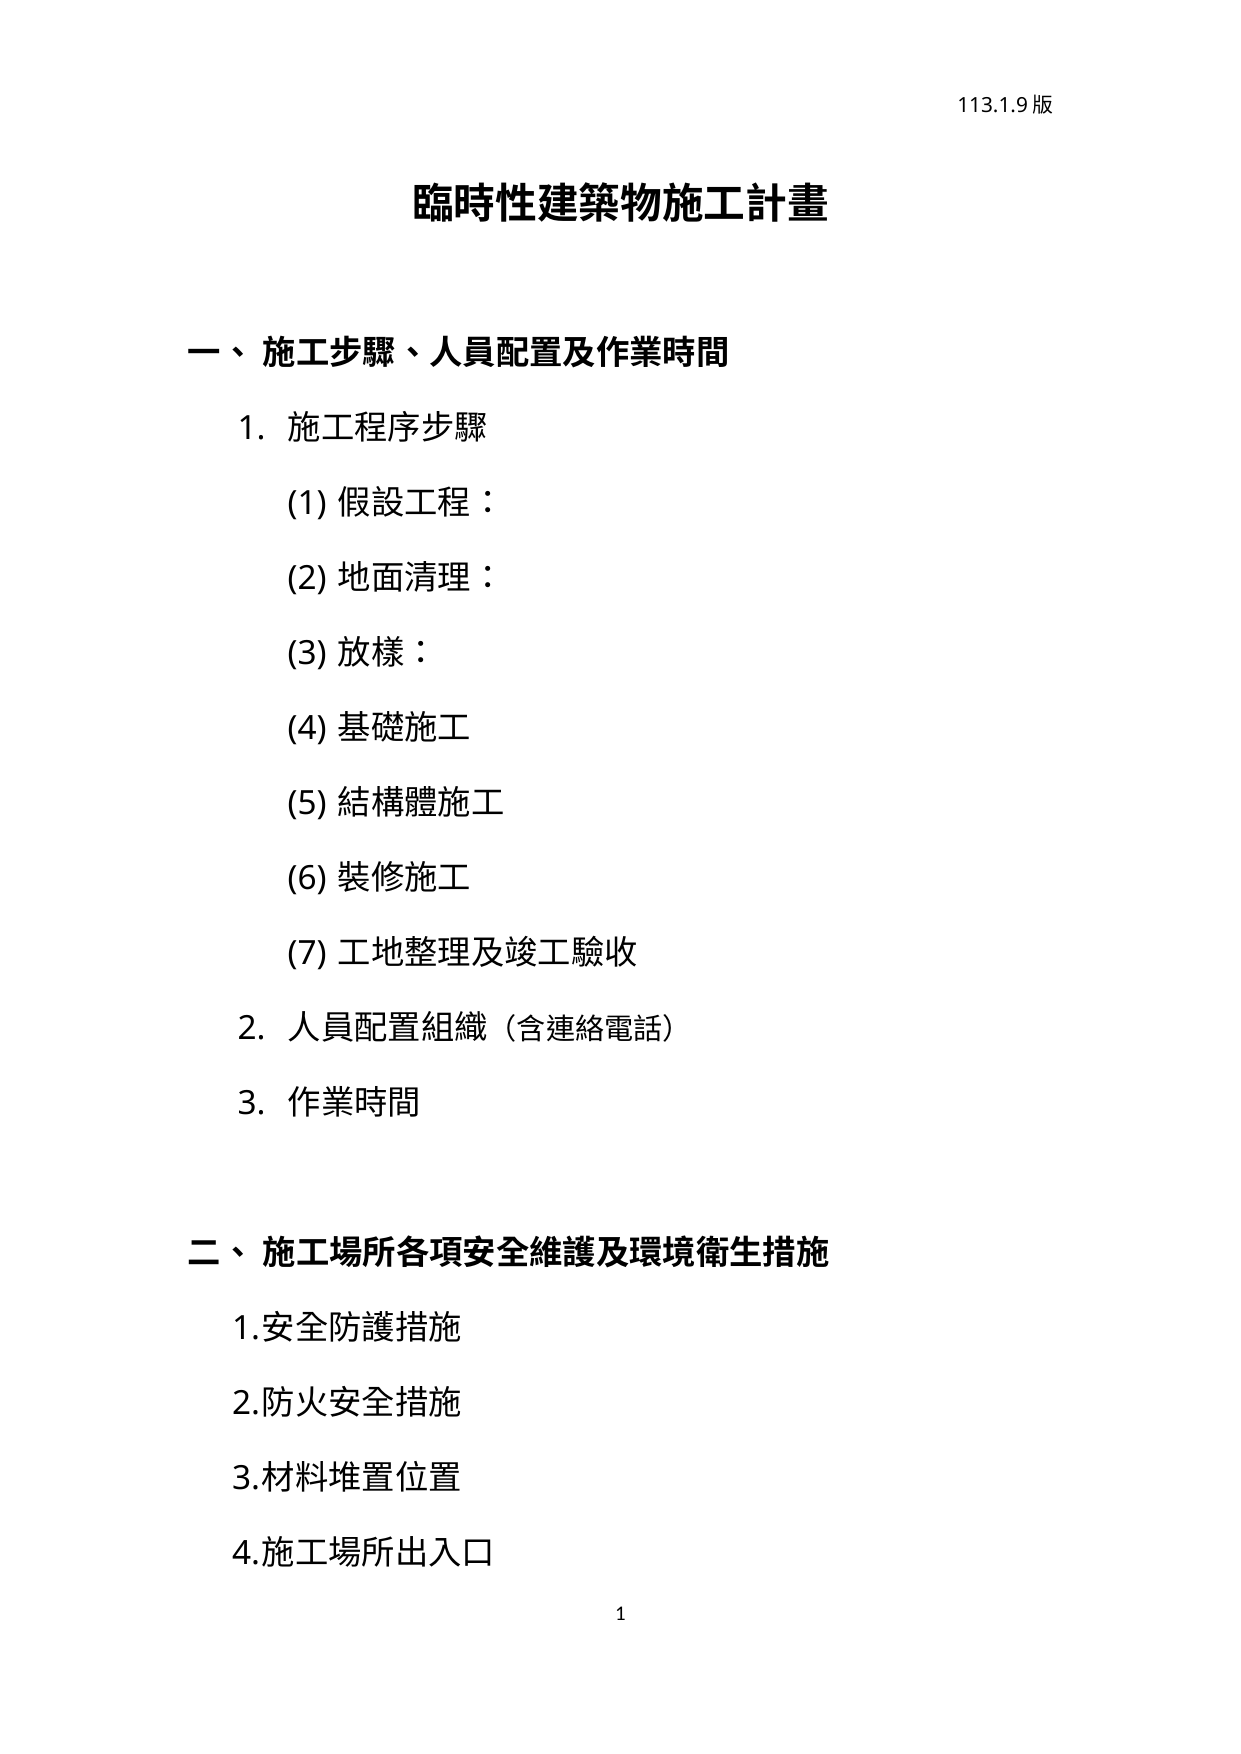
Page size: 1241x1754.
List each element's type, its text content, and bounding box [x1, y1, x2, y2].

list 材料堆置位置 [232, 1437, 1053, 1512]
list 假設工程： [287, 462, 1053, 537]
list 地面清理： [287, 537, 1053, 612]
list 施工步驟、人員配置及作業時間 [187, 312, 1053, 387]
text 臨時性建築物施工計畫 [187, 162, 1053, 237]
list 作業時間 [237, 1062, 1053, 1137]
list 防火安全措施 [232, 1362, 1053, 1437]
list 人員配置組織（含連絡電話） [237, 987, 1053, 1062]
list 裝修施工 [287, 837, 1053, 912]
list 施工場所各項安全維護及環境衛生措施 [187, 1212, 1053, 1287]
list 基礎施工 [287, 687, 1053, 762]
list 工地整理及竣工驗收 [287, 912, 1053, 987]
list 放樣： [287, 612, 1053, 687]
list 施工程序步驟 [237, 387, 1053, 462]
list 安全防護措施 [232, 1287, 1053, 1362]
list 施工場所出入口 [232, 1512, 1053, 1587]
list 結構體施工 [287, 762, 1053, 837]
